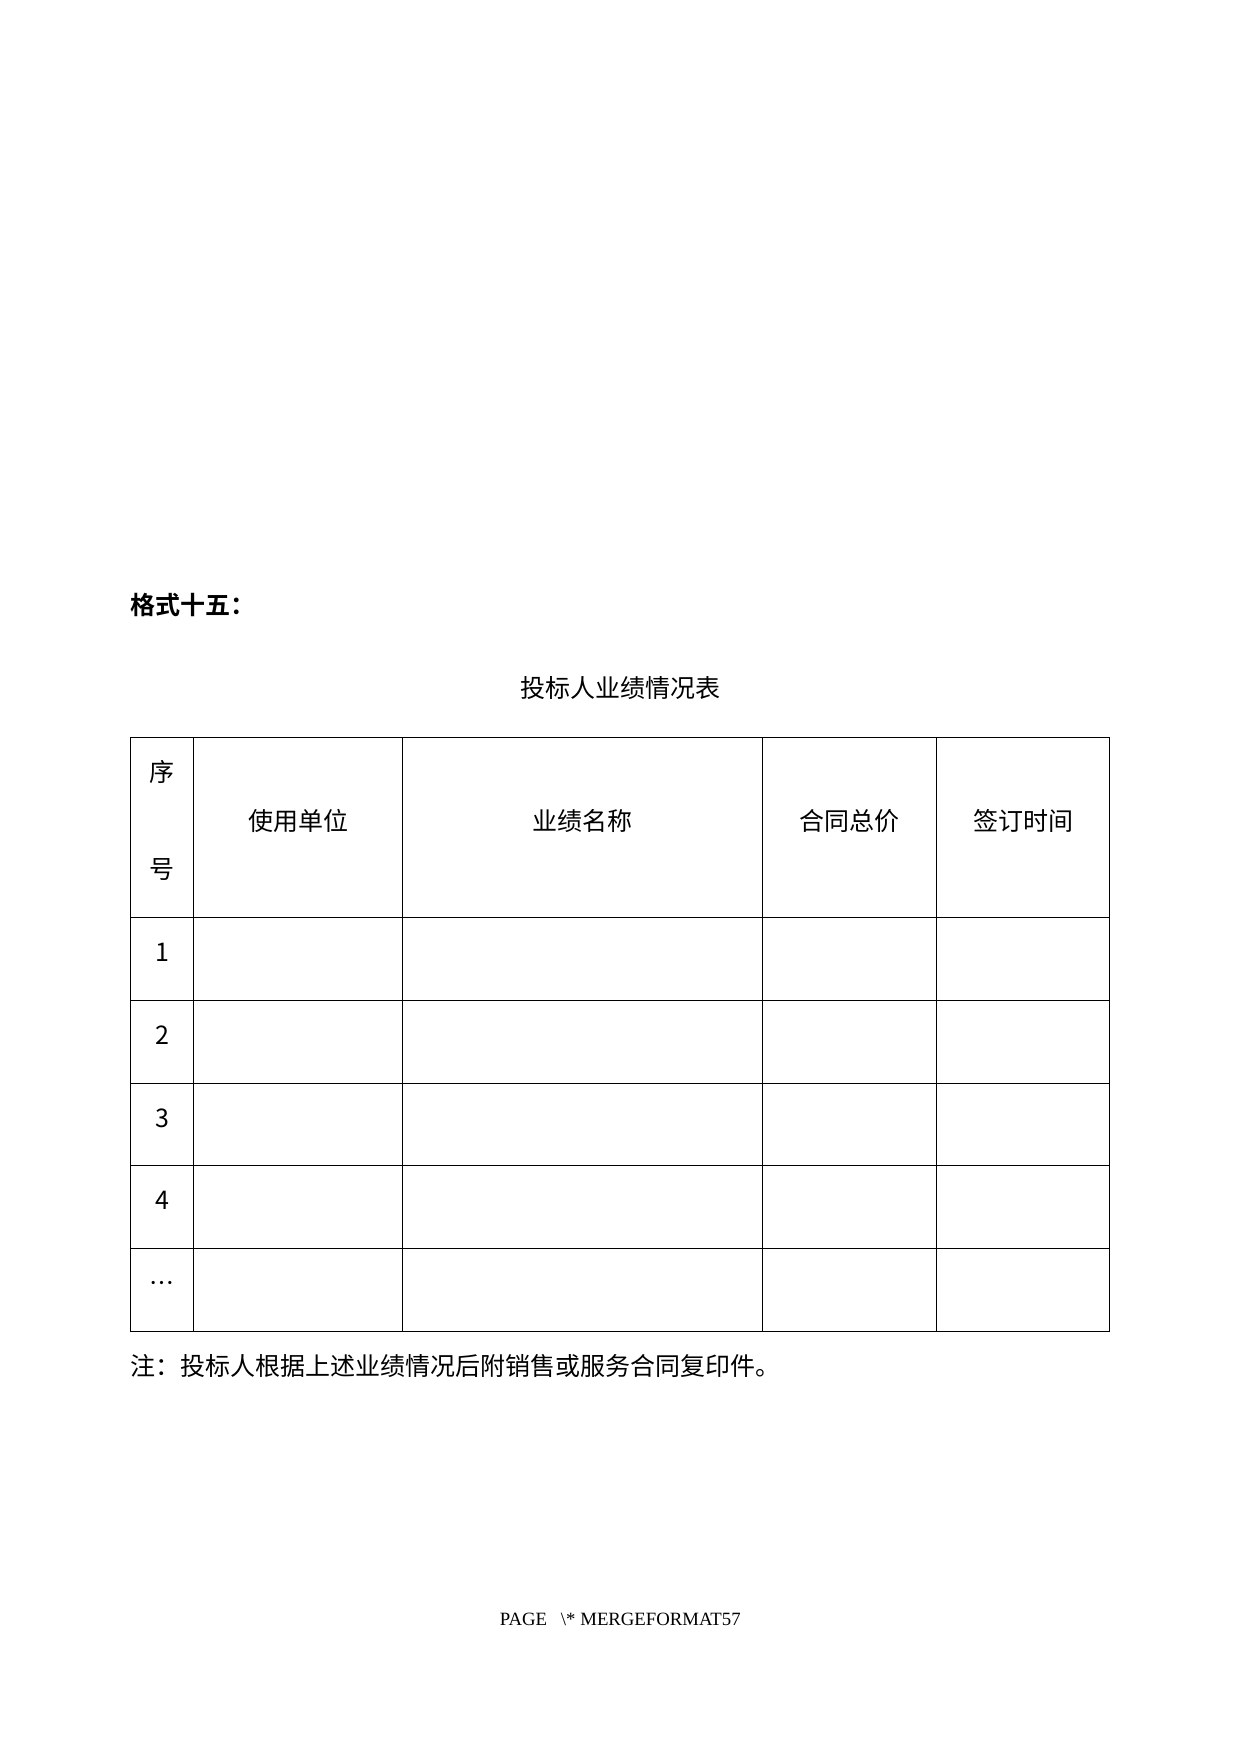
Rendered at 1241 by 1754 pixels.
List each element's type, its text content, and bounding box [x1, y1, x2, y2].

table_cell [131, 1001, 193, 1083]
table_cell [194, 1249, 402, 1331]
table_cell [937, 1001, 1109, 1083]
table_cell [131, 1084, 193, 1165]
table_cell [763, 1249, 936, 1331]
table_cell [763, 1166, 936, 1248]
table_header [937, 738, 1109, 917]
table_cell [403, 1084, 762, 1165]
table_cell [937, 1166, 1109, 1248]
text 格式十五： [130, 571, 1110, 636]
text 注：投标人根据上述业绩情况后附销售或服务合同复印件。 [130, 1332, 1110, 1397]
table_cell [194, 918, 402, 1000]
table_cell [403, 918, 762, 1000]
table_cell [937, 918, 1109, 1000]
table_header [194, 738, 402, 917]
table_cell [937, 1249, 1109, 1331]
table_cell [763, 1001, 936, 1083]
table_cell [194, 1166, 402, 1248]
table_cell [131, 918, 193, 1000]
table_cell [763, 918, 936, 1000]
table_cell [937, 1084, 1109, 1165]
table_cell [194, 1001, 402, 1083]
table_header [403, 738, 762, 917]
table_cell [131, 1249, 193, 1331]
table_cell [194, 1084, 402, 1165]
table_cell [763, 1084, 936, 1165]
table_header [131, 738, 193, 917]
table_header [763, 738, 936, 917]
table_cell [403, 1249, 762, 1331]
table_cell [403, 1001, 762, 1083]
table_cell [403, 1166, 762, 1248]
text 投标人业绩情况表 [130, 654, 1110, 719]
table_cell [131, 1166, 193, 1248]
